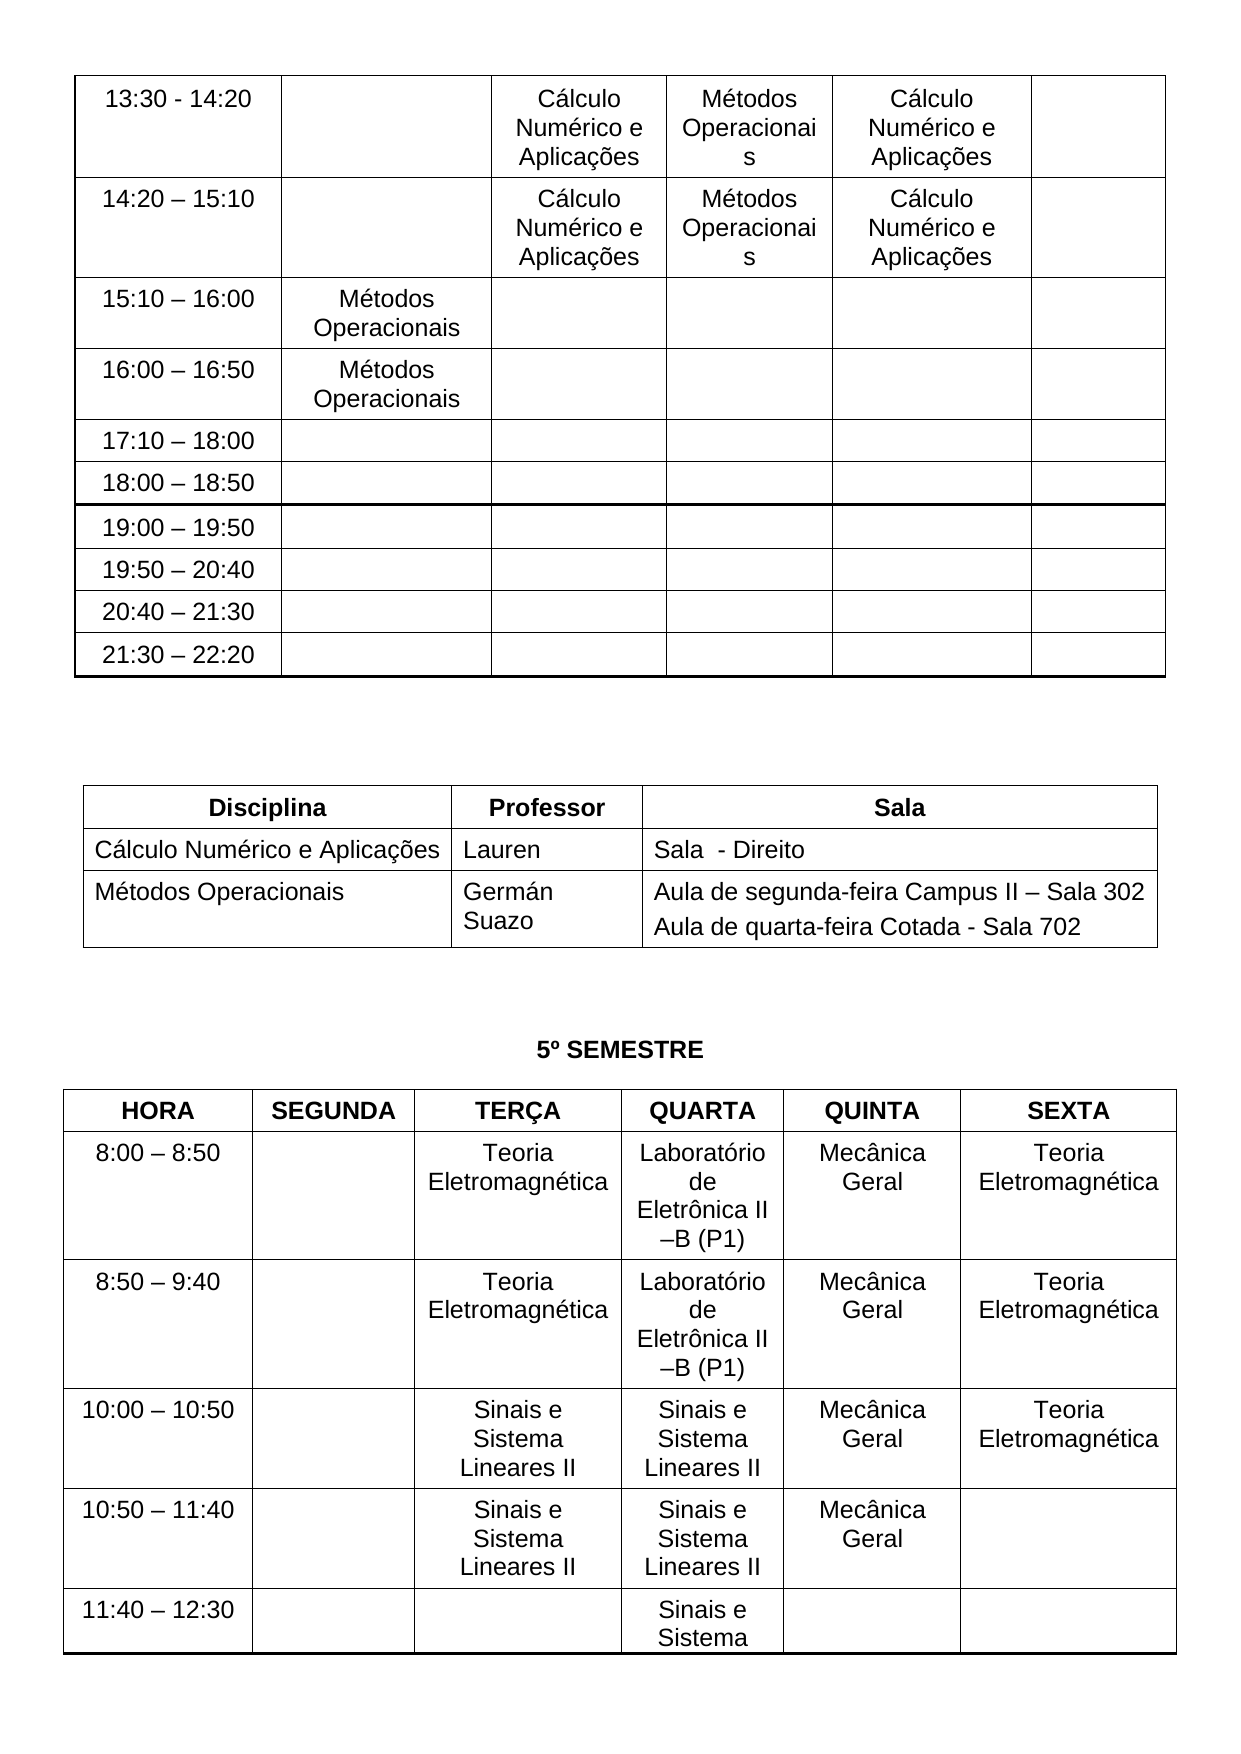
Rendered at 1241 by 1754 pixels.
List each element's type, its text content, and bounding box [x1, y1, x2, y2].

table_cell [1032, 76, 1165, 177]
table_cell Teoria Eletromagnética [415, 1260, 621, 1388]
table_cell Cálculo Numérico e Aplicações [492, 178, 666, 277]
table_cell 13:30 - 14:20 [76, 76, 281, 177]
table_cell Mecânica Geral [784, 1132, 960, 1259]
table_cell Lauren [452, 829, 642, 870]
table_cell 11:40 – 12:30 [64, 1589, 252, 1652]
table_cell [833, 420, 1031, 461]
table_cell Métodos Operacionais [282, 278, 491, 348]
table_header Disciplina [84, 786, 451, 828]
table_cell Teoria Eletromagnética [961, 1132, 1176, 1259]
table_header QUARTA [622, 1090, 783, 1131]
table_cell [667, 506, 832, 548]
table_cell [282, 420, 491, 461]
table_cell Laboratório de Eletrônica II –B (P1) [622, 1132, 783, 1259]
table_cell [253, 1389, 414, 1488]
table_header SEGUNDA [253, 1090, 414, 1131]
table_cell 16:00 – 16:50 [76, 349, 281, 419]
table_cell [282, 549, 491, 590]
table_cell [415, 1589, 621, 1652]
table_cell [492, 420, 666, 461]
table_cell 17:10 – 18:00 [76, 420, 281, 461]
table_cell [833, 506, 1031, 548]
table_cell Cálculo Numérico e Aplicações [84, 829, 451, 870]
table_cell Teoria Eletromagnética [961, 1260, 1176, 1388]
table_header SEXTA [961, 1090, 1176, 1131]
table_cell [667, 349, 832, 419]
table_cell Sala - Direito [643, 829, 1157, 870]
table_cell [833, 633, 1031, 674]
table_cell [1032, 420, 1165, 461]
table_header TERÇA [415, 1090, 621, 1131]
table_cell [253, 1260, 414, 1388]
table_cell Sinais e Sistema Lineares II [415, 1489, 621, 1587]
table_cell [667, 420, 832, 461]
table_cell [492, 462, 666, 503]
table_cell Métodos Operacionais [282, 349, 491, 419]
table_cell Métodos Operacionais [667, 178, 832, 277]
table_cell Cálculo Numérico e Aplicações [833, 178, 1031, 277]
table_cell 15:10 – 16:00 [76, 278, 281, 348]
table_cell 19:50 – 20:40 [76, 549, 281, 590]
table_cell [282, 178, 491, 277]
table_cell [282, 633, 491, 674]
table_cell [1032, 178, 1165, 277]
table_cell Mecânica Geral [784, 1489, 960, 1587]
table_cell [253, 1589, 414, 1652]
table_cell [492, 349, 666, 419]
table_cell [833, 349, 1031, 419]
table_cell Laboratório de Eletrônica II –B (P1) [622, 1260, 783, 1388]
table_cell [1032, 591, 1165, 632]
table_cell [961, 1489, 1176, 1587]
table_cell Aula de segunda-feira Campus II – Sala 302 Aula de quarta-feira Cotada - Sala 702 [643, 871, 1157, 947]
table_cell [253, 1132, 414, 1259]
table_cell [833, 549, 1031, 590]
table_cell [282, 591, 491, 632]
table_cell [667, 633, 832, 674]
table_cell 14:20 – 15:10 [76, 178, 281, 277]
table_cell Mecânica Geral [784, 1389, 960, 1488]
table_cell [622, 1589, 783, 1652]
table_cell [492, 549, 666, 590]
table_cell Métodos Operacionais [667, 76, 832, 177]
table_cell Sinais e Sistema Lineares II [622, 1489, 783, 1587]
table_cell [667, 591, 832, 632]
table_cell Sinais e Sistema Lineares II [622, 1389, 783, 1488]
table_cell [1032, 349, 1165, 419]
table_cell [667, 549, 832, 590]
table_cell [833, 591, 1031, 632]
table_cell 10:50 – 11:40 [64, 1489, 252, 1587]
table_header HORA [64, 1090, 252, 1131]
table_cell 10:00 – 10:50 [64, 1389, 252, 1488]
table_cell Mecânica Geral [784, 1260, 960, 1388]
table_cell Germán Suazo [452, 871, 642, 947]
table_cell [784, 1589, 960, 1652]
table_cell [282, 462, 491, 503]
table_cell [1032, 633, 1165, 674]
table_header Professor [452, 786, 642, 828]
table_cell [282, 76, 491, 177]
table_cell [1032, 278, 1165, 348]
table_cell [492, 633, 666, 674]
table_cell [492, 591, 666, 632]
table_cell [282, 506, 491, 548]
table_cell 21:30 – 22:20 [76, 633, 281, 674]
table_cell [833, 462, 1031, 503]
table_header QUINTA [784, 1090, 960, 1131]
table_cell 20:40 – 21:30 [76, 591, 281, 632]
table_cell Cálculo Numérico e Aplicações [833, 76, 1031, 177]
table_cell [1032, 549, 1165, 590]
table_cell [667, 462, 832, 503]
table_cell Métodos Operacionais [84, 871, 451, 947]
table_cell Teoria Eletromagnética [415, 1132, 621, 1259]
table_cell [667, 278, 832, 348]
table_cell 8:50 – 9:40 [64, 1260, 252, 1388]
text 5º SEMESTRE [75, 1034, 1165, 1063]
table_cell [492, 506, 666, 548]
table_cell [253, 1489, 414, 1587]
table_cell Cálculo Numérico e Aplicações [492, 76, 666, 177]
table_cell [492, 278, 666, 348]
table_cell 18:00 – 18:50 [76, 462, 281, 503]
table_cell Teoria Eletromagnética [961, 1389, 1176, 1488]
table_cell 19:00 – 19:50 [76, 506, 281, 548]
table_cell [1032, 506, 1165, 548]
table_cell Sinais e Sistema Lineares II [415, 1389, 621, 1488]
table_cell [833, 278, 1031, 348]
table_cell 8:00 – 8:50 [64, 1132, 252, 1259]
table_header Sala [643, 786, 1157, 828]
table_cell [961, 1589, 1176, 1652]
table_cell [1032, 462, 1165, 503]
